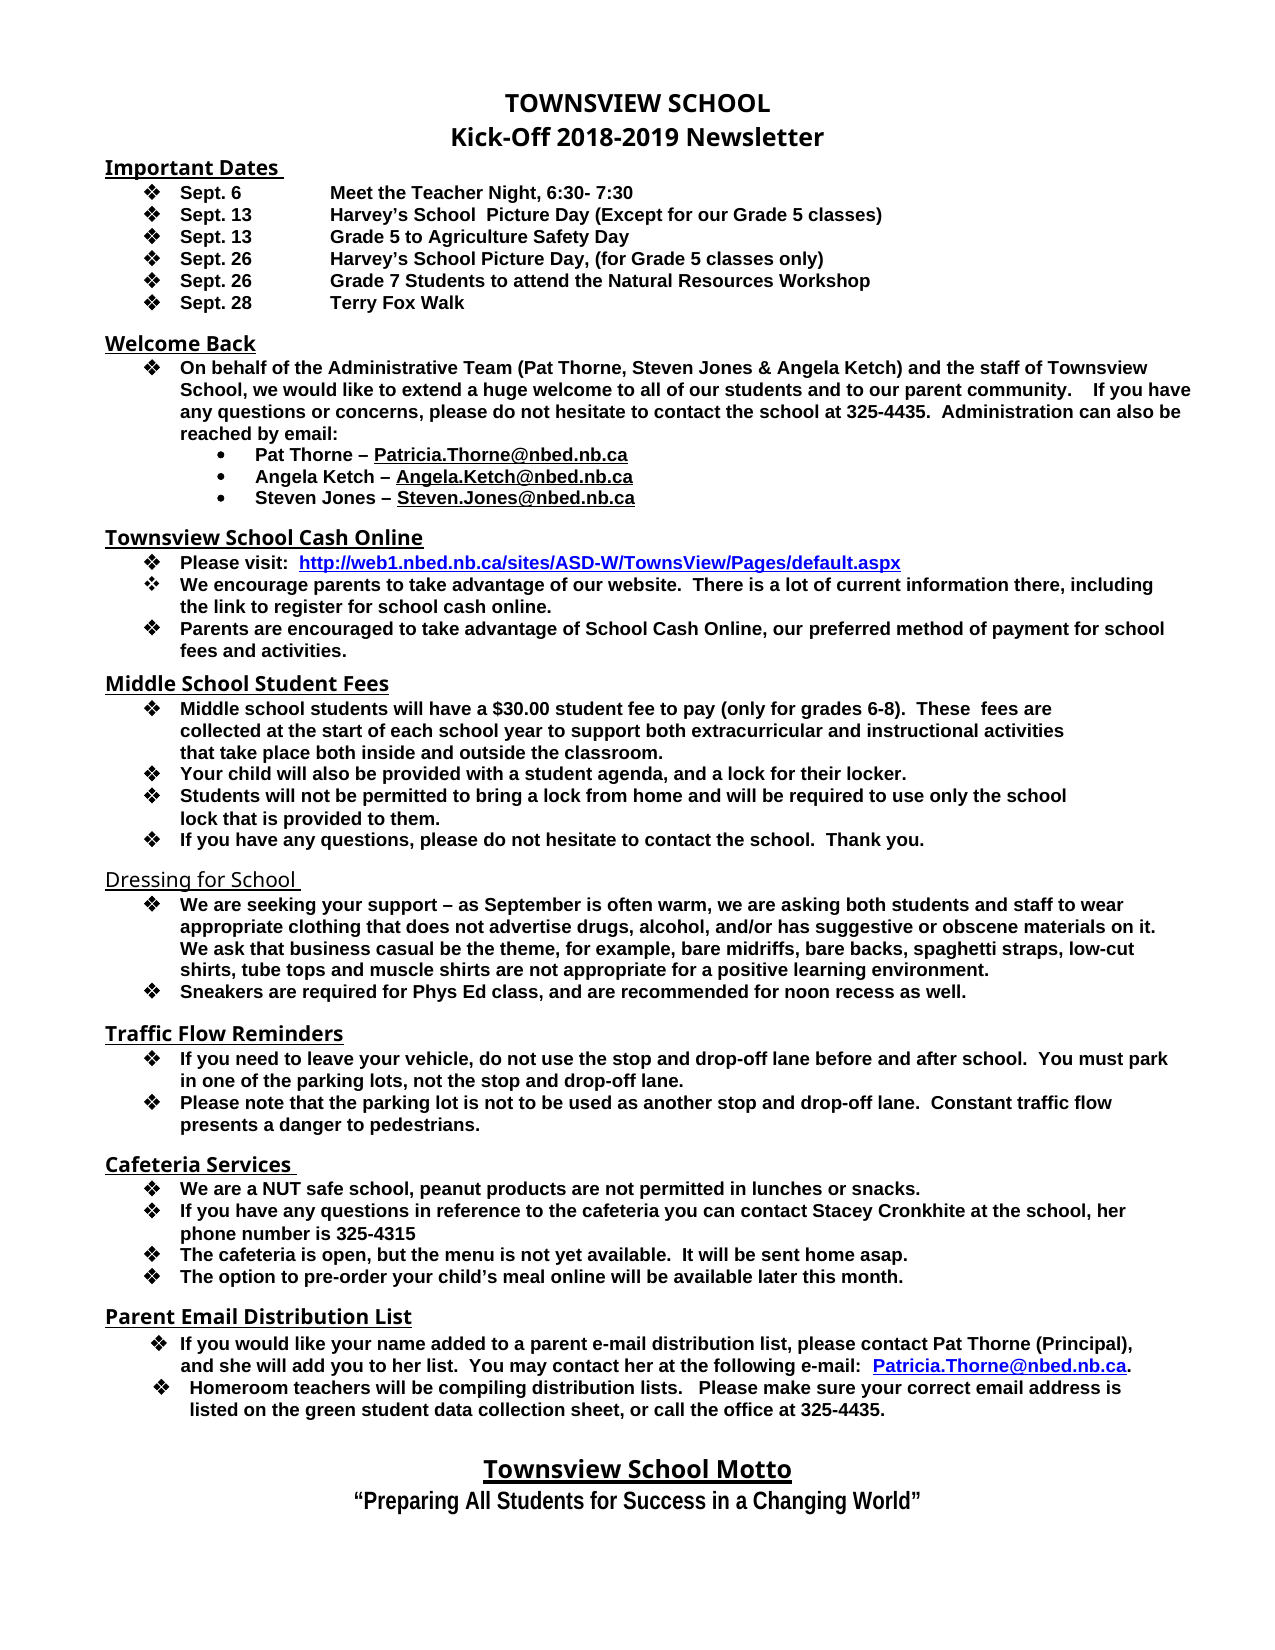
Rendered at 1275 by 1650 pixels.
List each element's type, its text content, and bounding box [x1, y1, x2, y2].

list collected at the start of each school year to support both extracurricular and instructional activities [180, 720, 1264, 742]
text Townsview School Cash Online [105, 523, 1170, 552]
list shirts, tube tops and muscle shirts are not appropriate for a positive learning environment. [180, 959, 1198, 980]
list Steven Jones – Steven.Jones@nbed.nb.ca [217, 487, 1179, 509]
list Sept. 13 Grade 5 to Agriculture Safety Day [142, 226, 1170, 248]
list We are seeking your support – as September is often warm, we are asking both students and staff to wear appropriate clothing that does not advertise drugs, alcohol, and/or has suggestive or obscene materials on it. We ask that business casual be the theme, for example, bare midriffs, bare backs, spaghetti straps, low-cut [142, 894, 1198, 959]
list Sept. 28 Terry Fox Walk [142, 292, 1170, 314]
list Sept. 6 Meet the Teacher Night, 6:30- 7:30 [142, 182, 1170, 204]
list Pat Thorne – Patricia.Thorne@nbed.nb.ca [217, 444, 1179, 466]
text Traffic Flow Reminders [105, 1019, 1170, 1048]
list Angela Ketch – Angela.Ketch@nbed.nb.ca [217, 466, 1179, 487]
list Sneakers are required for Phys Ed class, and are recommended for noon recess as well. [142, 980, 1198, 1002]
text Dressing for School [105, 865, 1170, 894]
list If you would like your name added to a parent e-mail distribution list, please contact Pat Thorne (Principal), [105, 1333, 1245, 1355]
list We are a NUT safe school, peanut products are not permitted in lunches or snacks. [142, 1178, 1170, 1200]
list lock that is provided to them. [180, 807, 1264, 829]
text Welcome Back [105, 329, 1170, 357]
list The cafeteria is open, but the menu is not yet available. It will be sent home asap. [142, 1244, 1170, 1266]
list Sept. 26 Grade 7 Students to attend the Natural Resources Workshop [142, 270, 1170, 292]
text Townsview School Motto [105, 1452, 1170, 1486]
list Students will not be permitted to bring a lock from home and will be required to use only the school [142, 785, 1264, 807]
list Your child will also be provided with a student agenda, and a lock for their locker. [142, 763, 1264, 785]
list Homeroom teachers will be compiling distribution lists. Please make sure your correct email address is listed on the green student data collection sheet, or call the office at 325-4435. [152, 1377, 1245, 1420]
text “Preparing All Students for Success in a Changing World” [105, 1486, 1170, 1514]
text Cafeteria Services [105, 1150, 1170, 1178]
list Parent Email Distribution List [105, 1302, 1245, 1331]
list The option to pre-order your child’s meal online will be available later this month. [142, 1266, 1170, 1288]
list that take place both inside and outside the classroom. [180, 742, 1264, 763]
text TOWNSVIEW SCHOOL [105, 85, 1170, 119]
list If you need to leave your vehicle, do not use the stop and drop-off lane before and after school. You must park in one of the parking lots, not the stop and drop-off lane. [142, 1048, 1170, 1092]
list If you have any questions, please do not hesitate to contact the school. Thank you. [142, 829, 1245, 851]
text and she will add you to her list. You may contact her at the following e-mail: Patricia.Thorne@nbed.nb.ca. [149, 1355, 1245, 1377]
text Middle School Student Fees [105, 669, 1264, 698]
list Please note that the parking lot is not to be used as another stop and drop-off lane. Constant traffic flow presents a danger to pedestrians. [142, 1092, 1170, 1135]
text Important Dates [105, 153, 1170, 182]
list On behalf of the Administrative Team (Pat Thorne, Steven Jones & Angela Ketch) and the staff of Townsview School, we would like to extend a huge welcome to all of our students and to our parent community. If you have any questions or concerns, please do not hesitate to contact the school at 325-4435. Administration can also be reached by email: [142, 357, 1217, 444]
list If you have any questions in reference to the cafeteria you can contact Stacey Cronkhite at the school, her phone number is 325-4315 [142, 1200, 1170, 1244]
text Kick-Off 2018-2019 Newsletter [105, 119, 1170, 153]
list Parents are encouraged to take advantage of School Cash Online, our preferred method of payment for school fees and activities. [142, 617, 1170, 661]
list We encourage parents to take advantage of our website. There is a lot of current information there, including the link to register for school cash online. [142, 574, 1170, 617]
list Middle school students will have a $30.00 student fee to pay (only for grades 6-8). These fees are [142, 698, 1264, 720]
list Sept. 26 Harvey’s School Picture Day, (for Grade 5 classes only) [142, 248, 1170, 270]
list Please visit: http://web1.nbed.nb.ca/sites/ASD-W/TownsView/Pages/default.aspx [142, 552, 1170, 574]
list Sept. 13 Harvey’s School Picture Day (Except for our Grade 5 classes) [142, 204, 1170, 226]
